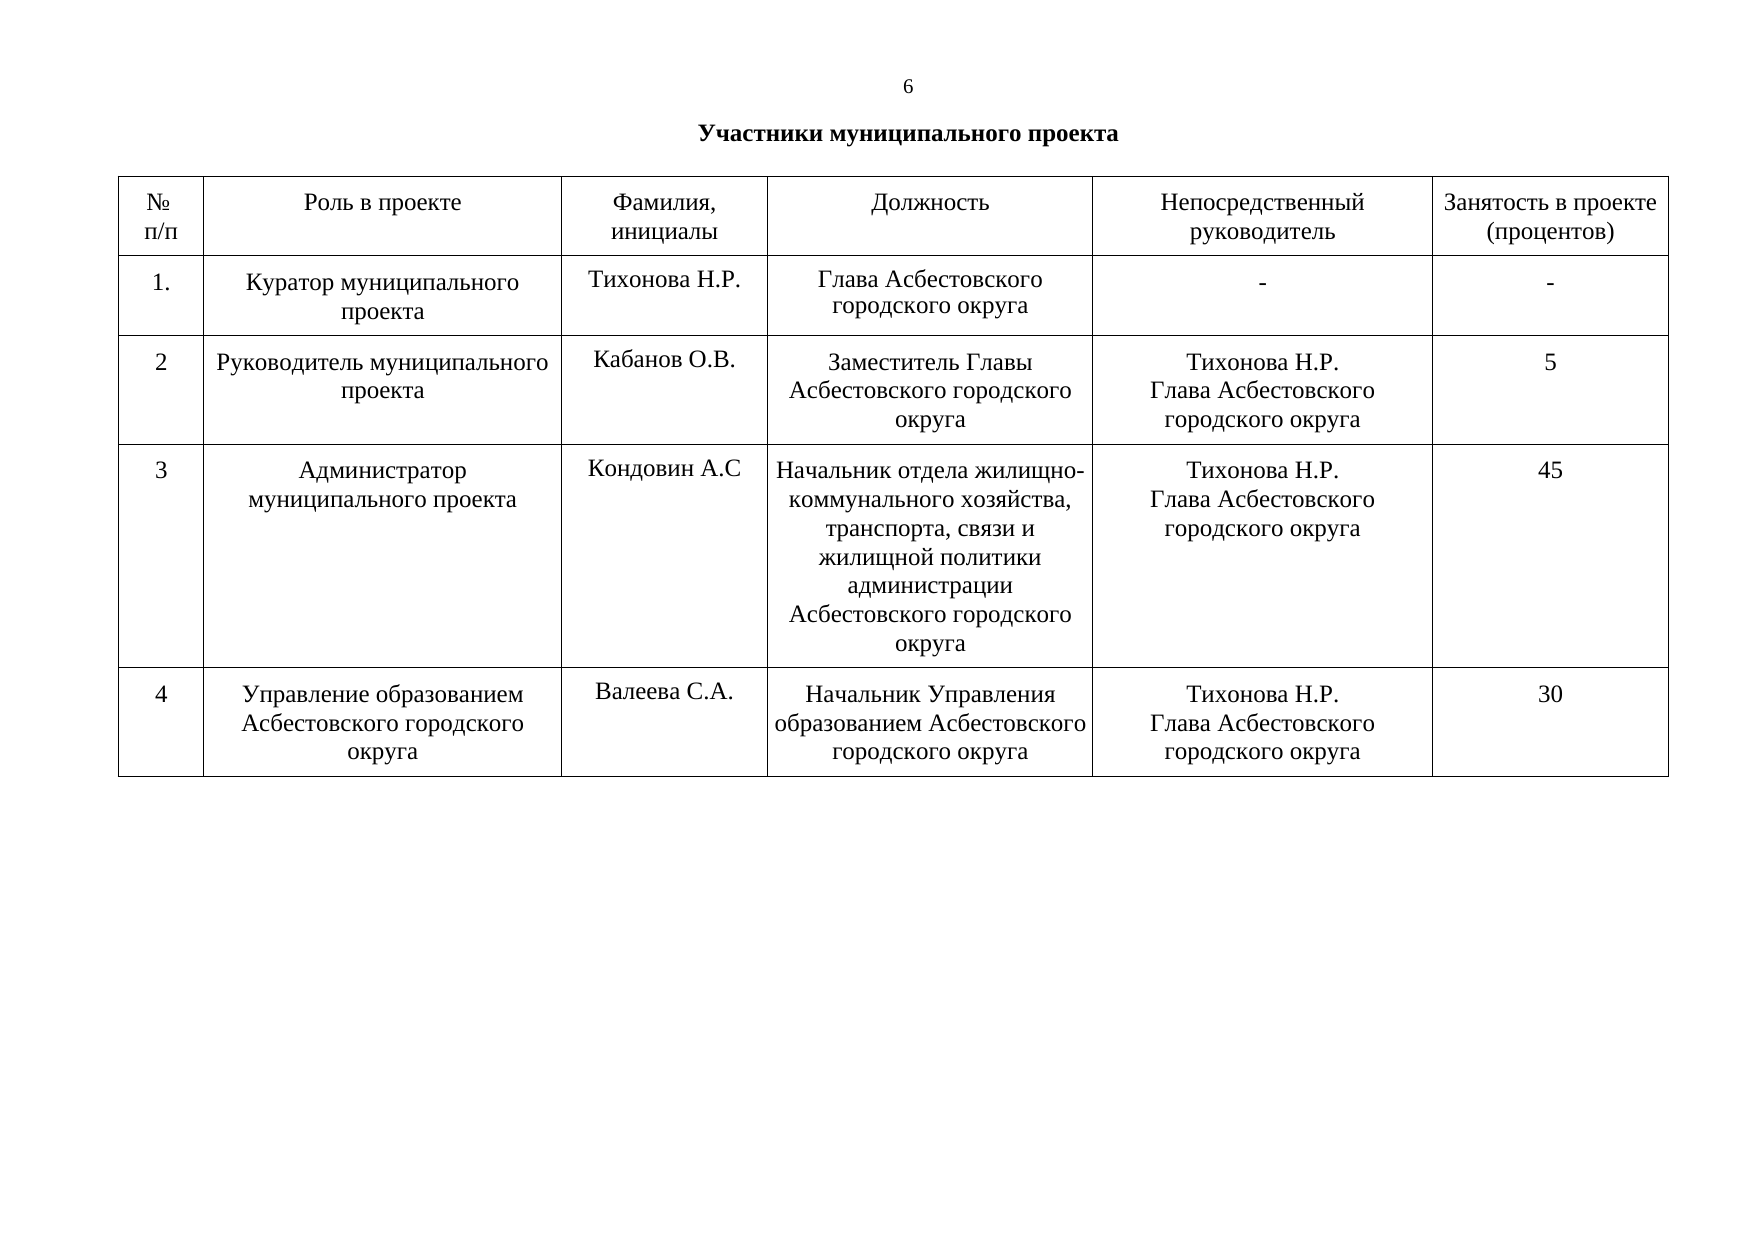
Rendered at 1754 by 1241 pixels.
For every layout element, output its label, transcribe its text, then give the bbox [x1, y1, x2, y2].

table_header Роль в проекте [204, 177, 561, 255]
table_cell Начальник Управления образованием Асбестовского городского округа [768, 668, 1092, 776]
table_cell 3 [119, 445, 203, 667]
table_cell Кондовин А.С [562, 445, 767, 667]
table_cell Тихонова Н.Р. [562, 256, 767, 335]
table_cell Начальник отдела жилищно-коммунального хозяйства, транспорта, связи и жилищной политики администрации Асбестовского городского округа [768, 445, 1092, 667]
table_cell - [1433, 256, 1668, 335]
table_cell 45 [1433, 445, 1668, 667]
table_header Занятость в проекте (процентов) [1433, 177, 1668, 255]
table_cell Куратор муниципального проекта [204, 256, 561, 335]
table_cell 1. [119, 256, 203, 335]
table_cell Валеева С.А. [562, 668, 767, 776]
table_cell Кабанов О.В. [562, 336, 767, 444]
table_cell 4 [119, 668, 203, 776]
table_header № п/п [119, 177, 203, 255]
table_cell Заместитель Главы Асбестовского городского округа [768, 336, 1092, 444]
table_cell 30 [1433, 668, 1668, 776]
table_header Непосредственный руководитель [1093, 177, 1432, 255]
table_cell Глава Асбестовского городского округа [768, 256, 1092, 335]
table_header Должность [768, 177, 1092, 255]
table_cell Администратор муниципального проекта [204, 445, 561, 667]
table_cell Тихонова Н.Р. Глава Асбестовского городского округа [1093, 668, 1432, 776]
table_cell - [1093, 256, 1432, 335]
table_cell Тихонова Н.Р. Глава Асбестовского городского округа [1093, 336, 1432, 444]
table_cell Управление образованием Асбестовского городского округа [204, 668, 561, 776]
table_header Фамилия, инициалы [562, 177, 767, 255]
text Участники муниципального проекта [118, 118, 1698, 147]
table_cell Руководитель муниципального проекта [204, 336, 561, 444]
table_cell 5 [1433, 336, 1668, 444]
table_cell Тихонова Н.Р. Глава Асбестовского городского округа [1093, 445, 1432, 667]
table_cell 2 [119, 336, 203, 444]
